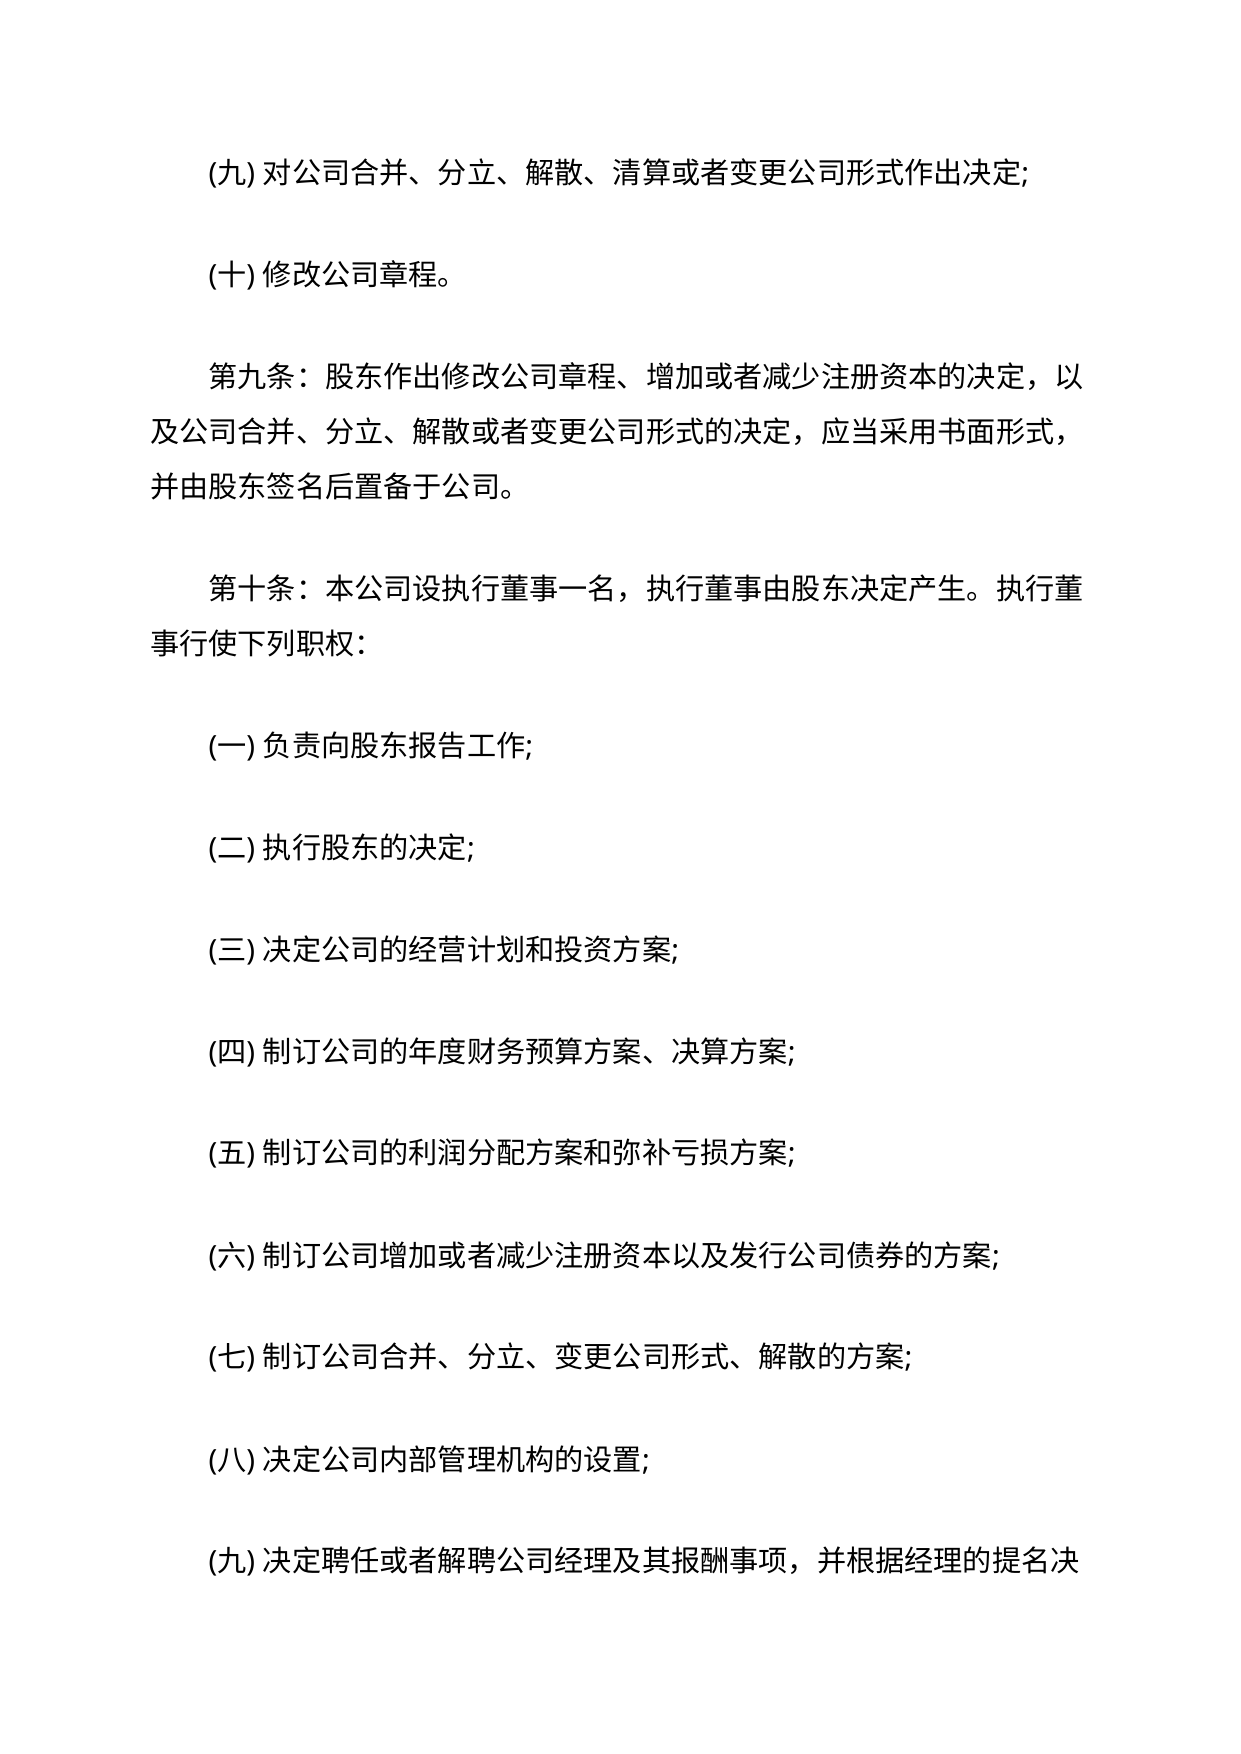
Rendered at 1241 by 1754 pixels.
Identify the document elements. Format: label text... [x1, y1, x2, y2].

text (七) 制订公司合并、分立、变更公司形式、解散的方案; [150, 1334, 1090, 1376]
text 第十条：本公司设执行董事一名，执行董事由股东决定产生。执行董事行使下列职权： [150, 566, 1090, 663]
text (五) 制订公司的利润分配方案和弥补亏损方案; [150, 1130, 1090, 1172]
text (六) 制订公司增加或者减少注册资本以及发行公司债券的方案; [150, 1232, 1090, 1274]
text (四) 制订公司的年度财务预算方案、决算方案; [150, 1028, 1090, 1071]
text (二) 执行股东的决定; [150, 824, 1090, 867]
text (三) 决定公司的经营计划和投资方案; [150, 926, 1090, 968]
text 第九条：股东作出修改公司章程、增加或者减少注册资本的决定，以及公司合并、分立、解散或者变更公司形式的决定，应当采用书面形式，并由股东签名后置备于公司。 [150, 354, 1090, 506]
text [150, 1538, 1090, 1580]
text (一) 负责向股东报告工作; [150, 722, 1090, 764]
text (八) 决定公司内部管理机构的设置; [150, 1436, 1090, 1478]
text (九) 对公司合并、分立、解散、清算或者变更公司形式作出决定; [150, 150, 1090, 192]
text (十) 修改公司章程。 [150, 252, 1090, 294]
